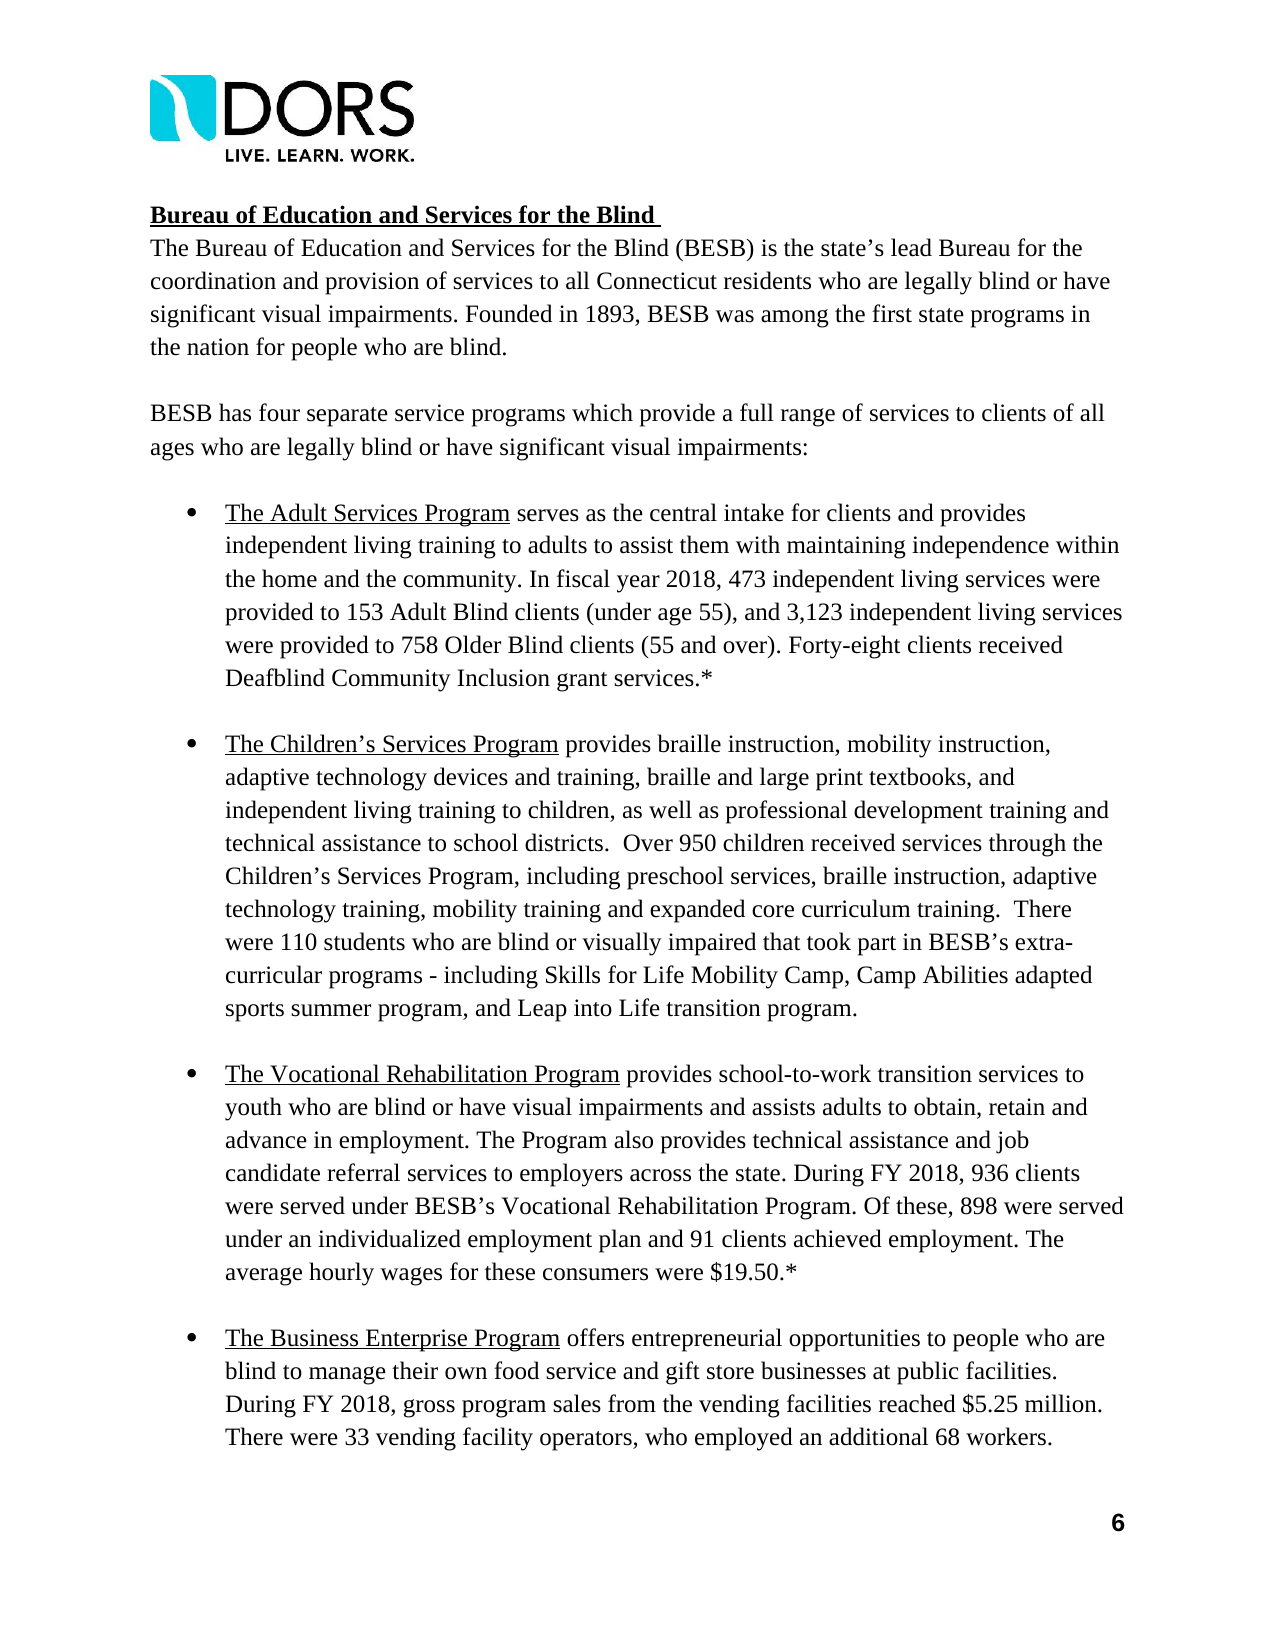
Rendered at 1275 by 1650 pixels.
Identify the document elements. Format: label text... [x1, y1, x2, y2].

text BESB has four separate service programs which provide a full range of services to clients of all ages who are legally blind or have significant visual impairments: [150, 398, 1125, 460]
picture [150, 75, 414, 162]
list The Vocational Rehabilitation Program provides school-to-work transition services to youth who are blind or have visual impairments and assists adults to obtain, retain and advance in employment. The Program also provides technical assistance and job candidate referral services to employers across the state. During FY 2018, 936 clients were served under BESB’s Vocational Rehabilitation Program. Of these, 898 were served under an individualized employment plan and 91 clients achieved employment. The average hourly wages for these consumers were $19.50.* [187, 1059, 1125, 1286]
text Bureau of Education and Services for the Blind [150, 200, 1125, 229]
list The Adult Services Program serves as the central intake for clients and provides independent living training to adults to assist them with maintaining independence within the home and the community. In fiscal year 2018, 473 independent living services were provided to 153 Adult Blind clients (under age 55), and 3,123 independent living services were provided to 758 Older Blind clients (55 and over). Forty-eight clients received Deafblind Community Inclusion grant services.* [187, 498, 1125, 691]
list The Children’s Services Program provides braille instruction, mobility instruction, adaptive technology devices and training, braille and large print textbooks, and independent living training to children, as well as professional development training and technical assistance to school districts. Over 950 children received services through the Children’s Services Program, including preschool services, braille instruction, adaptive technology training, mobility training and expanded core curriculum training. There were 110 students who are blind or visually impaired that took part in BESB’s extra-curricular programs - including Skills for Life Mobility Camp, Camp Abilities adapted sports summer program, and Leap into Life transition program. [187, 729, 1125, 1022]
text The Bureau of Education and Services for the Blind (BESB) is the state’s lead Bureau for the coordination and provision of services to all Connecticut residents who are legally blind or have significant visual impairments. Founded in 1893, BESB was among the first state programs in the nation for people who are blind. [150, 233, 1125, 361]
